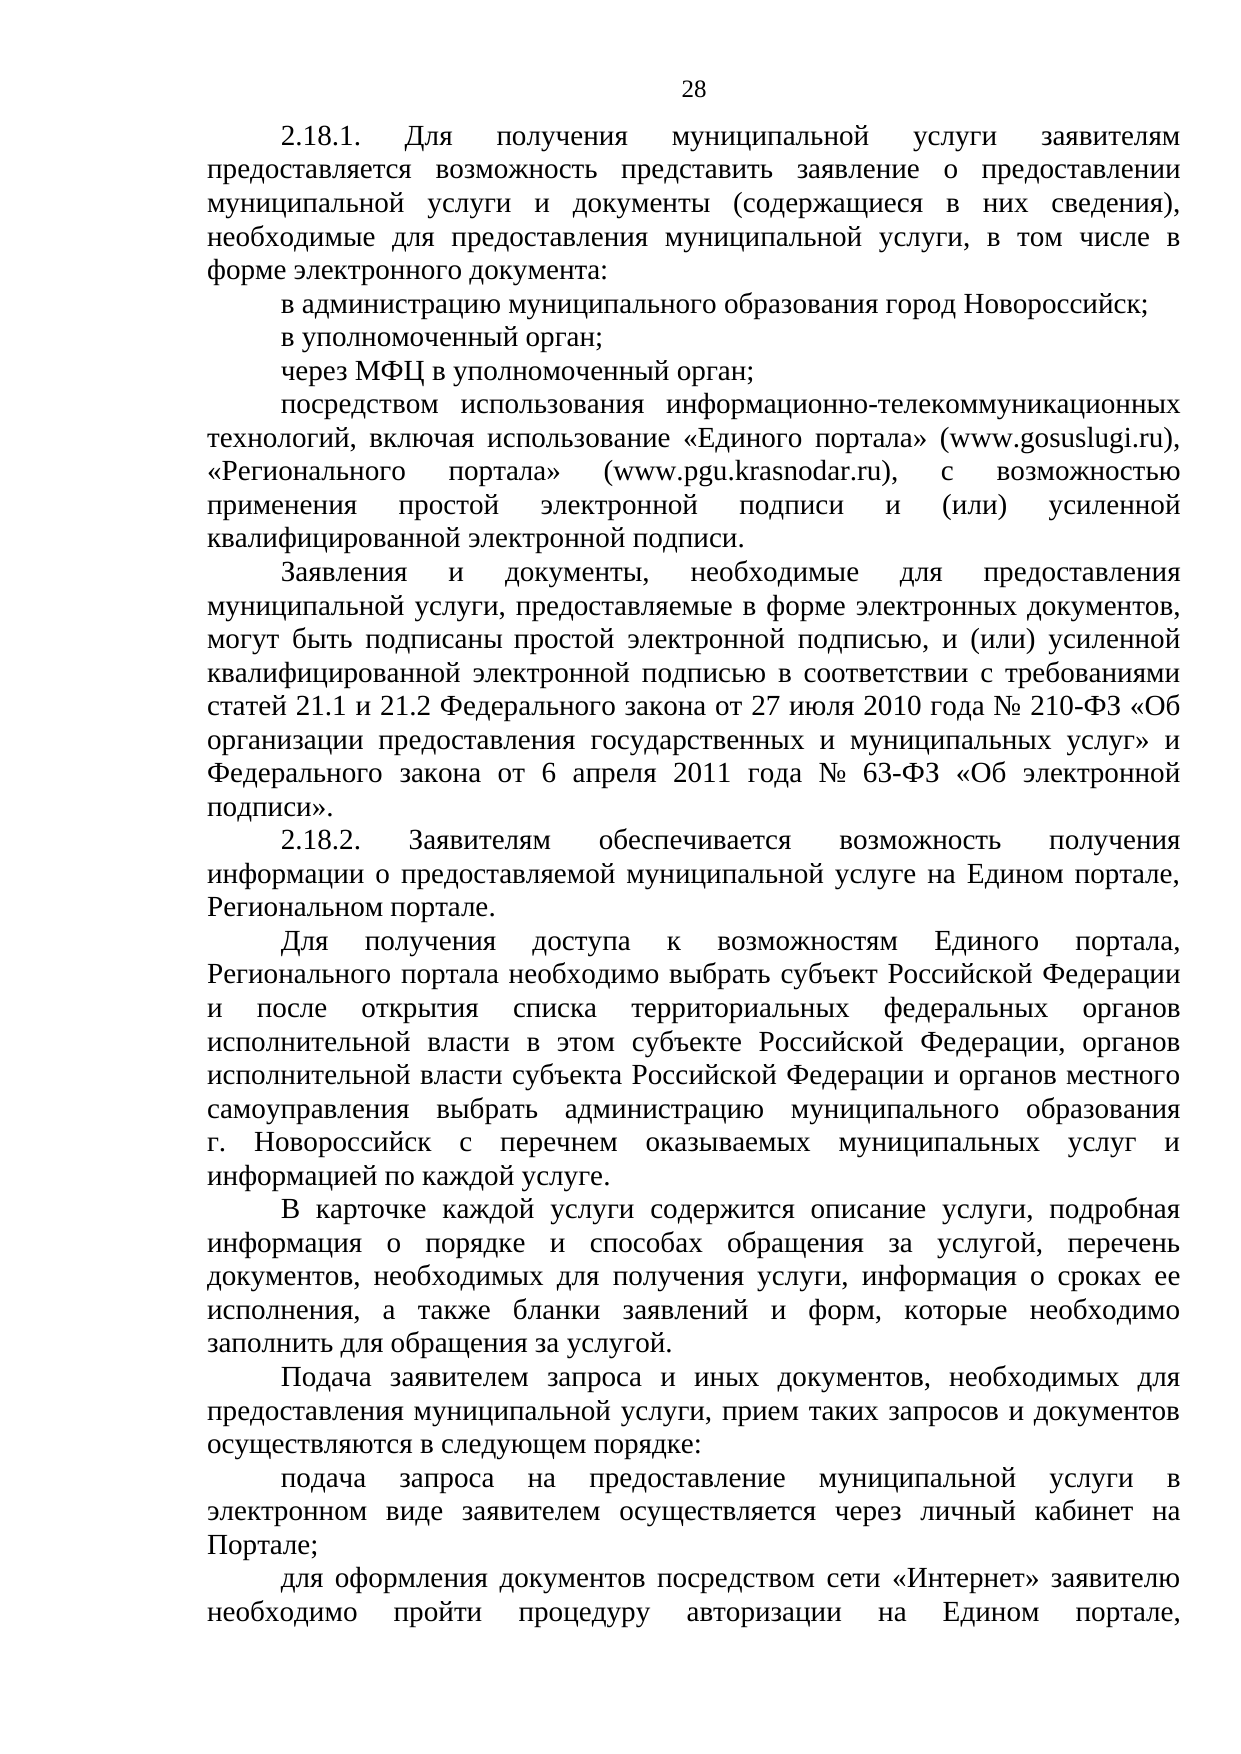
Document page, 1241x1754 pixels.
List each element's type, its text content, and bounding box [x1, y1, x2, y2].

text в администрацию муниципального образования город Новороссийск; [207, 286, 1181, 319]
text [207, 1560, 1181, 1627]
text через МФЦ в уполномоченный орган; [207, 353, 1181, 386]
text Заявления и документы, необходимые для предоставления муниципальной услуги, предоставляемые в форме электронных документов, могут быть подписаны простой электронной подписью, и (или) усиленной квалифицированной электронной подписью в соответствии с требованиями статей 21.1 и 21.2 Федерального закона от 27 июля 2010 года № 210-ФЗ «Об организации предоставления государственных и муниципальных услуг» и Федерального закона от 6 апреля 2011 года № 63-ФЗ «Об электронной подписи». [207, 554, 1181, 822]
text 2.18.2. Заявителям обеспечивается возможность получения информации о предоставляемой муниципальной услуге на Едином портале, Региональном портале. [207, 822, 1181, 923]
text Подача заявителем запроса и иных документов, необходимых для предоставления муниципальной услуги, прием таких запросов и документов осуществляются в следующем порядке: [207, 1359, 1181, 1460]
text 2.18.1. Для получения муниципальной услуги заявителям предоставляется возможность представить заявление о предоставлении муниципальной услуги и документы (содержащиеся в них сведения), необходимые для предоставления муниципальной услуги, в том числе в форме электронного документа: [207, 118, 1181, 286]
text посредством использования информационно-телекоммуникационных технологий, включая использование «Единого портала» (www.gosuslugi.ru), «Регионального портала» (www.pgu.krasnodar.ru), с возможностью применения простой электронной подписи и (или) усиленной квалифицированной электронной подписи. [207, 386, 1181, 554]
text подача запроса на предоставление муниципальной услуги в электронном виде заявителем осуществляется через личный кабинет на Портале; [207, 1460, 1181, 1560]
text В карточке каждой услуги содержится описание услуги, подробная информация о порядке и способах обращения за услугой, перечень документов, необходимых для получения услуги, информация о сроках ее исполнения, а также бланки заявлений и форм, которые необходимо заполнить для обращения за услугой. [207, 1191, 1181, 1359]
text в уполномоченный орган; [207, 319, 1181, 353]
text Для получения доступа к возможностям Единого портала, Регионального портала необходимо выбрать субъект Российской Федерации и после открытия списка территориальных федеральных органов исполнительной власти в этом субъекте Российской Федерации, органов исполнительной власти субъекта Российской Федерации и органов местного самоуправления выбрать администрацию муниципального образования г. Новороссийск с перечнем оказываемых муниципальных услуг и информацией по каждой услуге. [207, 923, 1181, 1191]
